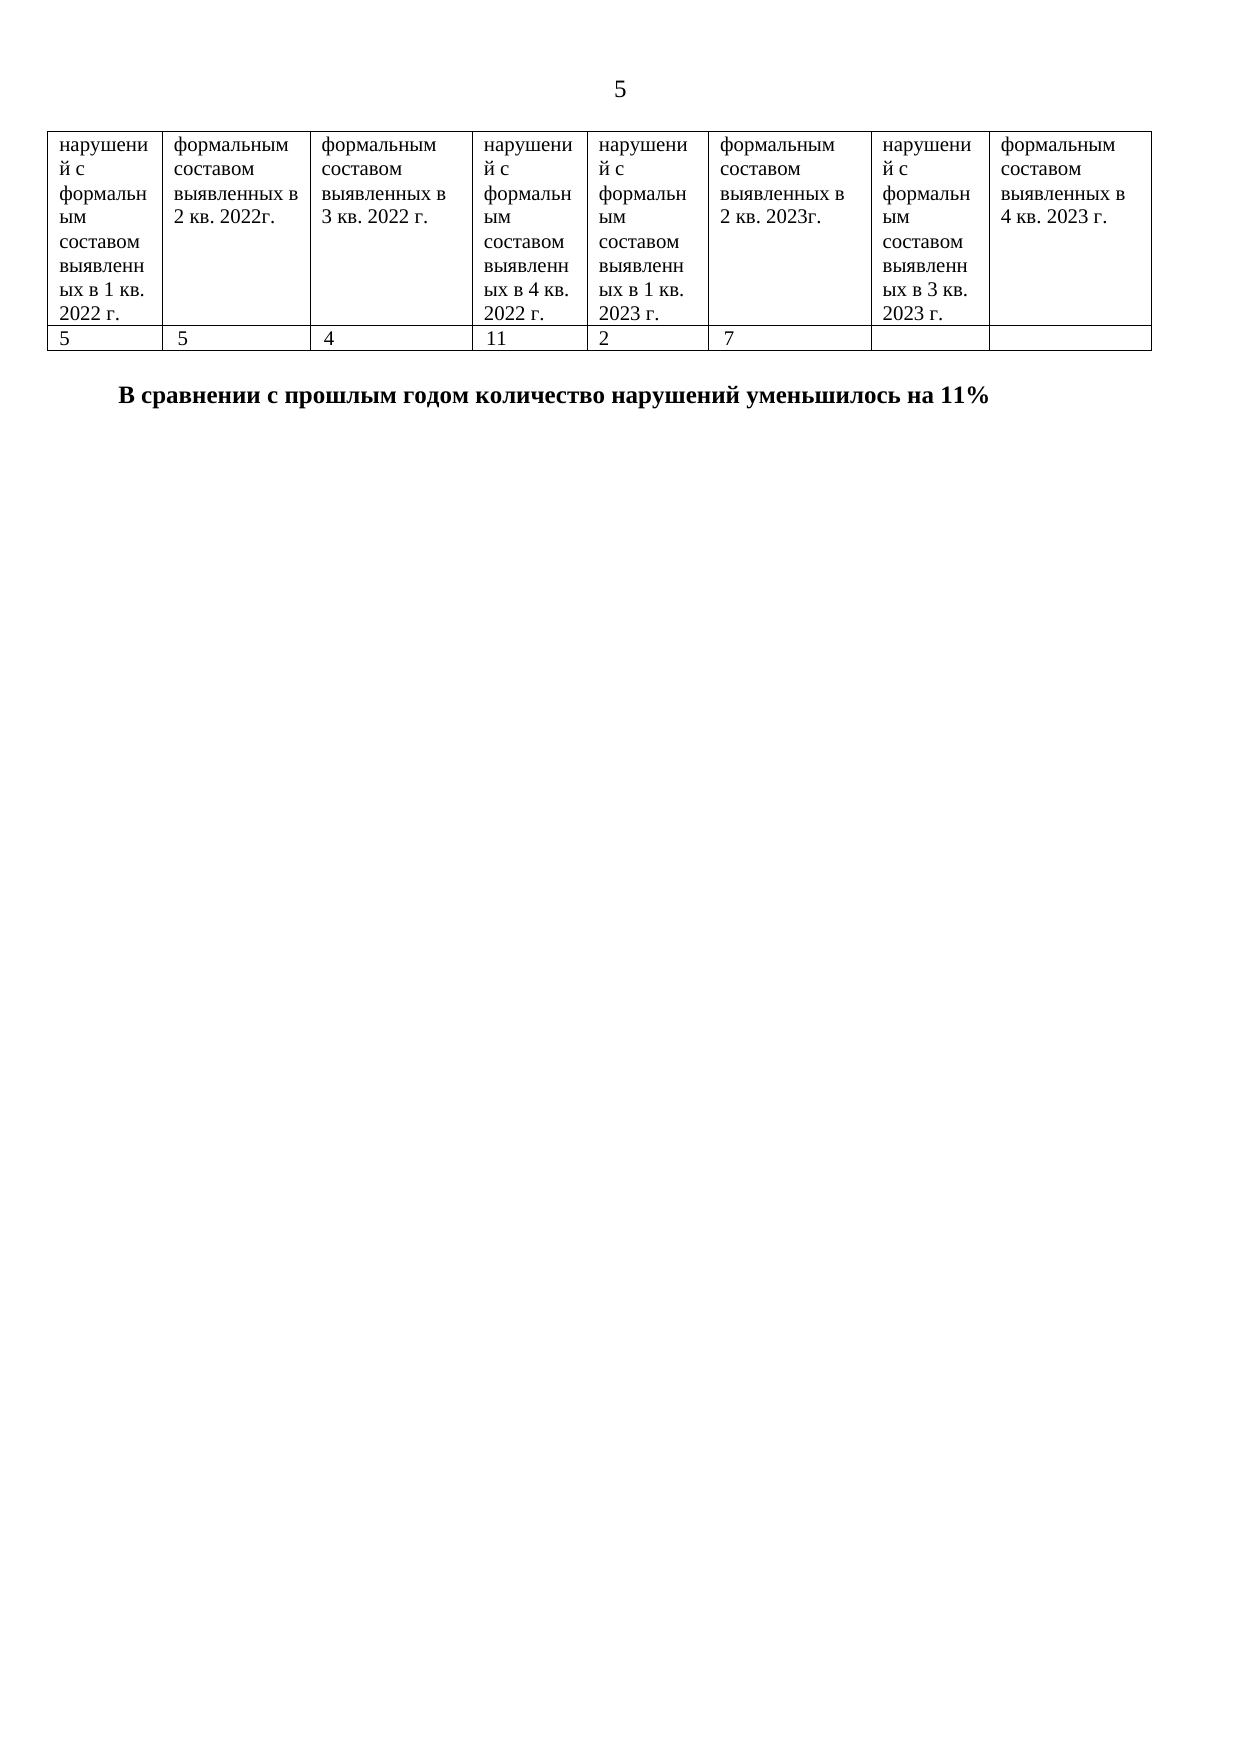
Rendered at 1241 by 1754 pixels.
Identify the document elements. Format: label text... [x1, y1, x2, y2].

table_cell [872, 326, 989, 350]
text В сравнении с прошлым годом количество нарушений уменьшилось на 11% [59, 380, 1181, 408]
table_cell 4 [311, 326, 472, 350]
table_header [709, 132, 871, 325]
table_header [311, 132, 472, 325]
table_cell 11 [473, 326, 587, 350]
table_cell [990, 326, 1151, 350]
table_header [588, 132, 708, 325]
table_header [990, 132, 1151, 325]
table_cell 2 [588, 326, 708, 350]
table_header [48, 132, 162, 325]
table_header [163, 132, 310, 325]
table_cell 5 [163, 326, 310, 350]
table_cell 5 [48, 326, 162, 350]
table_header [473, 132, 587, 325]
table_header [872, 132, 989, 325]
table_cell 7 [709, 326, 871, 350]
